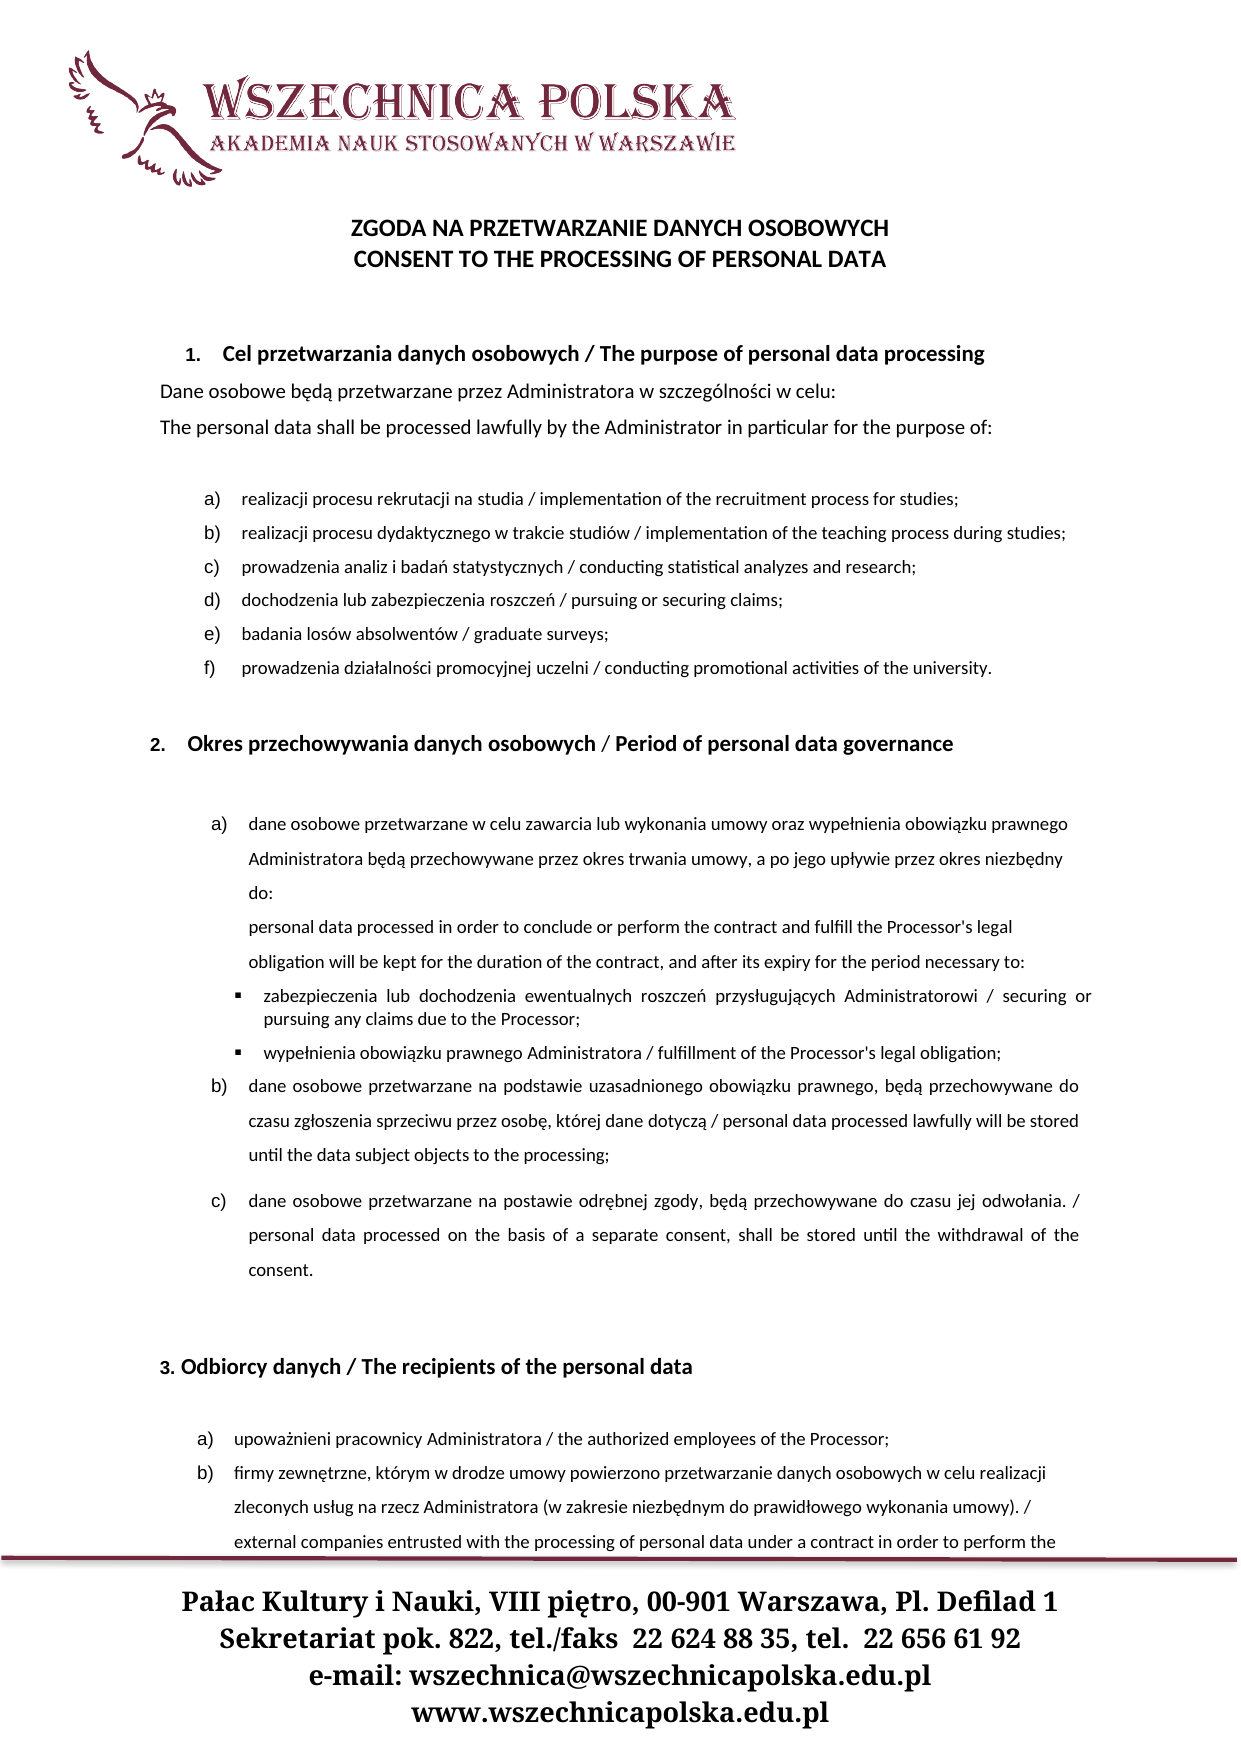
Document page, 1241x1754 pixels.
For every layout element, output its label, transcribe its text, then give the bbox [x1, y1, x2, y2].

list zabezpieczenia lub dochodzenia ewentualnych roszczeń przysługujących Administratorowi / securing or pursuing any claims due to the Processor; [233, 984, 1093, 1030]
list dochodzenia lub zabezpieczenia roszczeń / pursuing or securing claims; [204, 589, 1093, 612]
picture [68, 49, 737, 187]
list badania losów absolwentów / graduate surveys; [204, 622, 1093, 645]
list wypełnienia obowiązku prawnego Administratora / fulfillment of the Processor's legal obligation; [233, 1041, 1093, 1064]
text Dane osobowe będą przetwarzane przez Administratora w szczególności w celu: [160, 378, 1093, 403]
list prowadzenia analiz i badań statystycznych / conducting statistical analyzes and research; [204, 555, 1093, 578]
list dane osobowe przetwarzane w celu zawarcia lub wykonania umowy oraz wypełnienia obowiązku prawnego Administratora będą przechowywane przez okres trwania umowy, a po jego upływie przez okres niezbędny do: personal data processed in order to conclude or perform the contract and fulfill the Processor's legal obligation will be kept for the duration of the contract, and after its expiry for the period necessary to: [211, 812, 1081, 973]
subtitle Okres przechowywania danych osobowych / Period of personal data governance [150, 729, 1093, 757]
text The personal data shall be processed lawfully by the Administrator in particular for the purpose of: [160, 414, 1093, 440]
list upoważnieni pracownicy Administratora / the authorized employees of the Processor; [197, 1427, 1093, 1450]
text ZGODA NA PRZETWARZANIE DANYCH OSOBOWYCH [148, 212, 1093, 243]
subtitle Odbiorcy danych / The recipients of the personal data [159, 1352, 1093, 1380]
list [197, 1461, 1081, 1553]
list realizacji procesu rekrutacji na studia / implementation of the recruitment process for studies; [204, 488, 1093, 511]
text CONSENT TO THE PROCESSING OF PERSONAL DATA [148, 244, 1093, 274]
list dane osobowe przetwarzane na podstawie uzasadnionego obowiązku prawnego, będą przechowywane do czasu zgłoszenia sprzeciwu przez osobę, której dane dotyczą / personal data processed lawfully will be stored until the data subject objects to the processing; [211, 1075, 1079, 1166]
list prowadzenia działalności promocyjnej uczelni / conducting promotional activities of the university. [204, 656, 1093, 679]
subtitle Cel przetwarzania danych osobowych / The purpose of personal data processing [185, 339, 1093, 367]
list dane osobowe przetwarzane na postawie odrębnej zgody, będą przechowywane do czasu jej odwołania. / personal data processed on the basis of a separate consent, shall be stored until the withdrawal of the consent. [211, 1189, 1081, 1281]
list realizacji procesu dydaktycznego w trakcie studiów / implementation of the teaching process during studies; [204, 521, 1093, 544]
